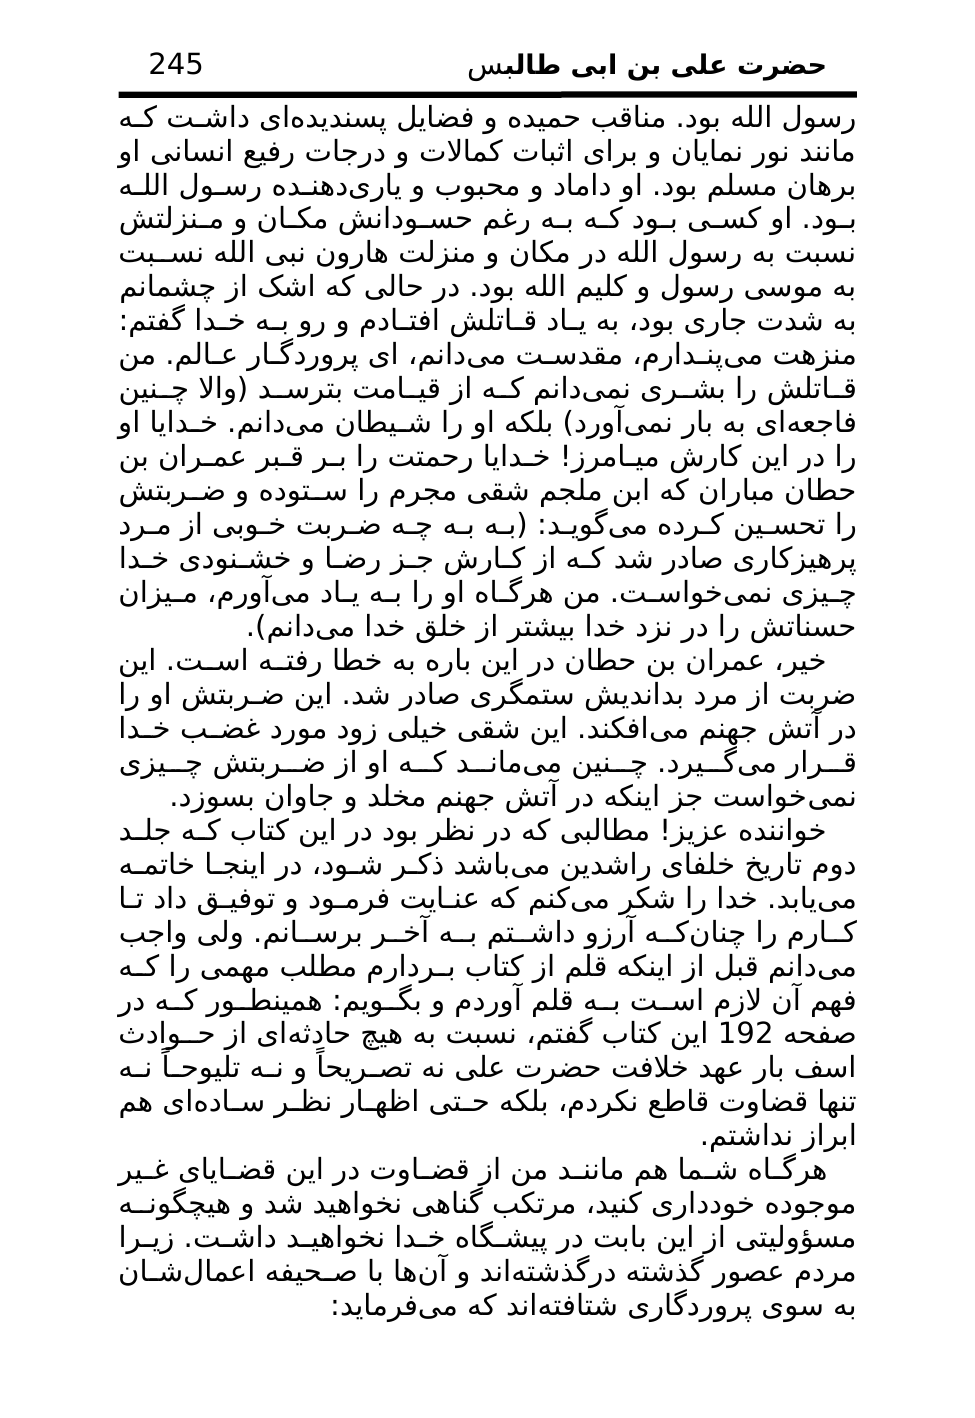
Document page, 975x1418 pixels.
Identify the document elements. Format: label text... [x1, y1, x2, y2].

text هرگاه شما هم مانند من از قضاوت در این قضایای غیر موجوده خودداری کنید، مرتکب گناهی نخواهید شد و هیچگونه مسؤولیتی از این بابت در پیشگاه خدا نخواهید داشت. زیرا مردم عصور گذشته درگذشته‌اند و آن‌ها با صحیفه اعمال‌شان به سوی پروردگاری شتافته‌اند که می‌فرماید: [118, 1153, 857, 1322]
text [118, 100, 857, 643]
text خواننده عزیز! مطالبی که در نظر بود در این کتاب که جلد دوم تاریخ خلفای راشدین می‌باشد ذکر شود، در اینجا خاتمه می‌یابد. خدا را شکر می‌کنم که عنایت فرمود و توفیق داد تا کارم را چنان‌که آرزو داشتم به آخر برسانم. ولی واجب می‌دانم قبل از اینکه قلم از کتاب بردارم مطلب مهمی را که فهم آن لازم است به قلم آوردم و بگویم: همینطور که در صفحه 192 این کتاب گفتم، نسبت به هیچ حادثه‌ای از حوادث اسف بار عهد خلافت حضرت علی نه تصریحاً و نه تلیوحاً نه تنها قضاوت قاطع نکردم، بلکه حتی اظهار نظر ساده‌ای هم ابراز نداشتم. [118, 813, 857, 1153]
text خیر، عمران بن حطان در این باره به خطا رفته است. این ضربت از مرد بداندیش ستمگری صادر شد. این ضربتش او را در آتش جهنم می‌افکند. این شقی خیلی زود مورد غضب خدا قرار می‌گیرد. چنین می‌ماند که او از ضربتش چیزی نمی‌خواست جز اینکه در آتش جهنم مخلد و جاوان بسوزد. [118, 643, 857, 813]
